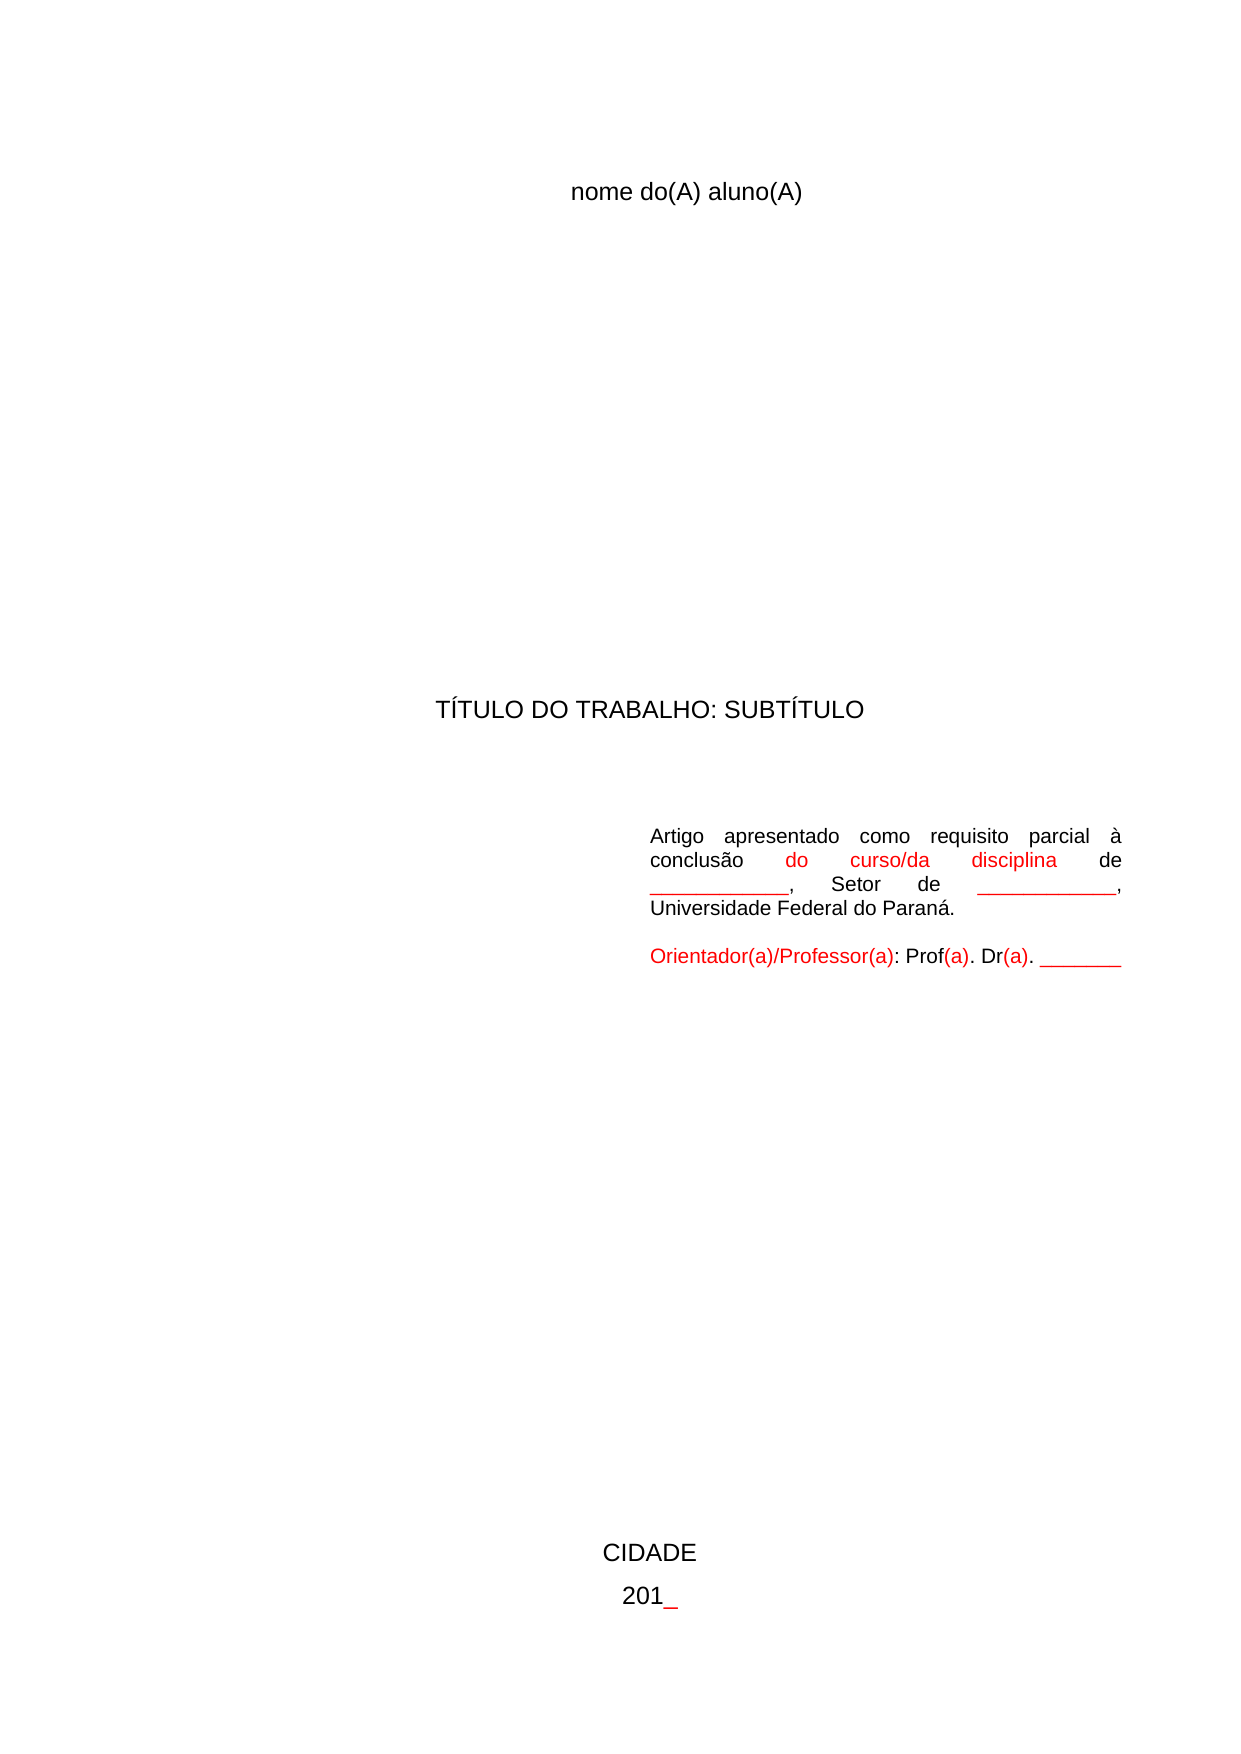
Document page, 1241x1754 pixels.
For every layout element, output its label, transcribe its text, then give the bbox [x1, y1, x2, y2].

text Artigo apresentado como requisito parcial à conclusão do curso/da disciplina de ____________, Setor de ____________, Universidade Federal do Paraná. [650, 824, 1122, 920]
text Título Do TRABALHO: subTítulo [177, 695, 1122, 723]
text CIDADE [177, 1538, 1122, 1567]
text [177, 177, 1122, 206]
text 201_ [177, 1581, 1122, 1610]
text Orientador(a)/Professor(a): Prof(a). Dr(a). _______ [650, 944, 1122, 968]
